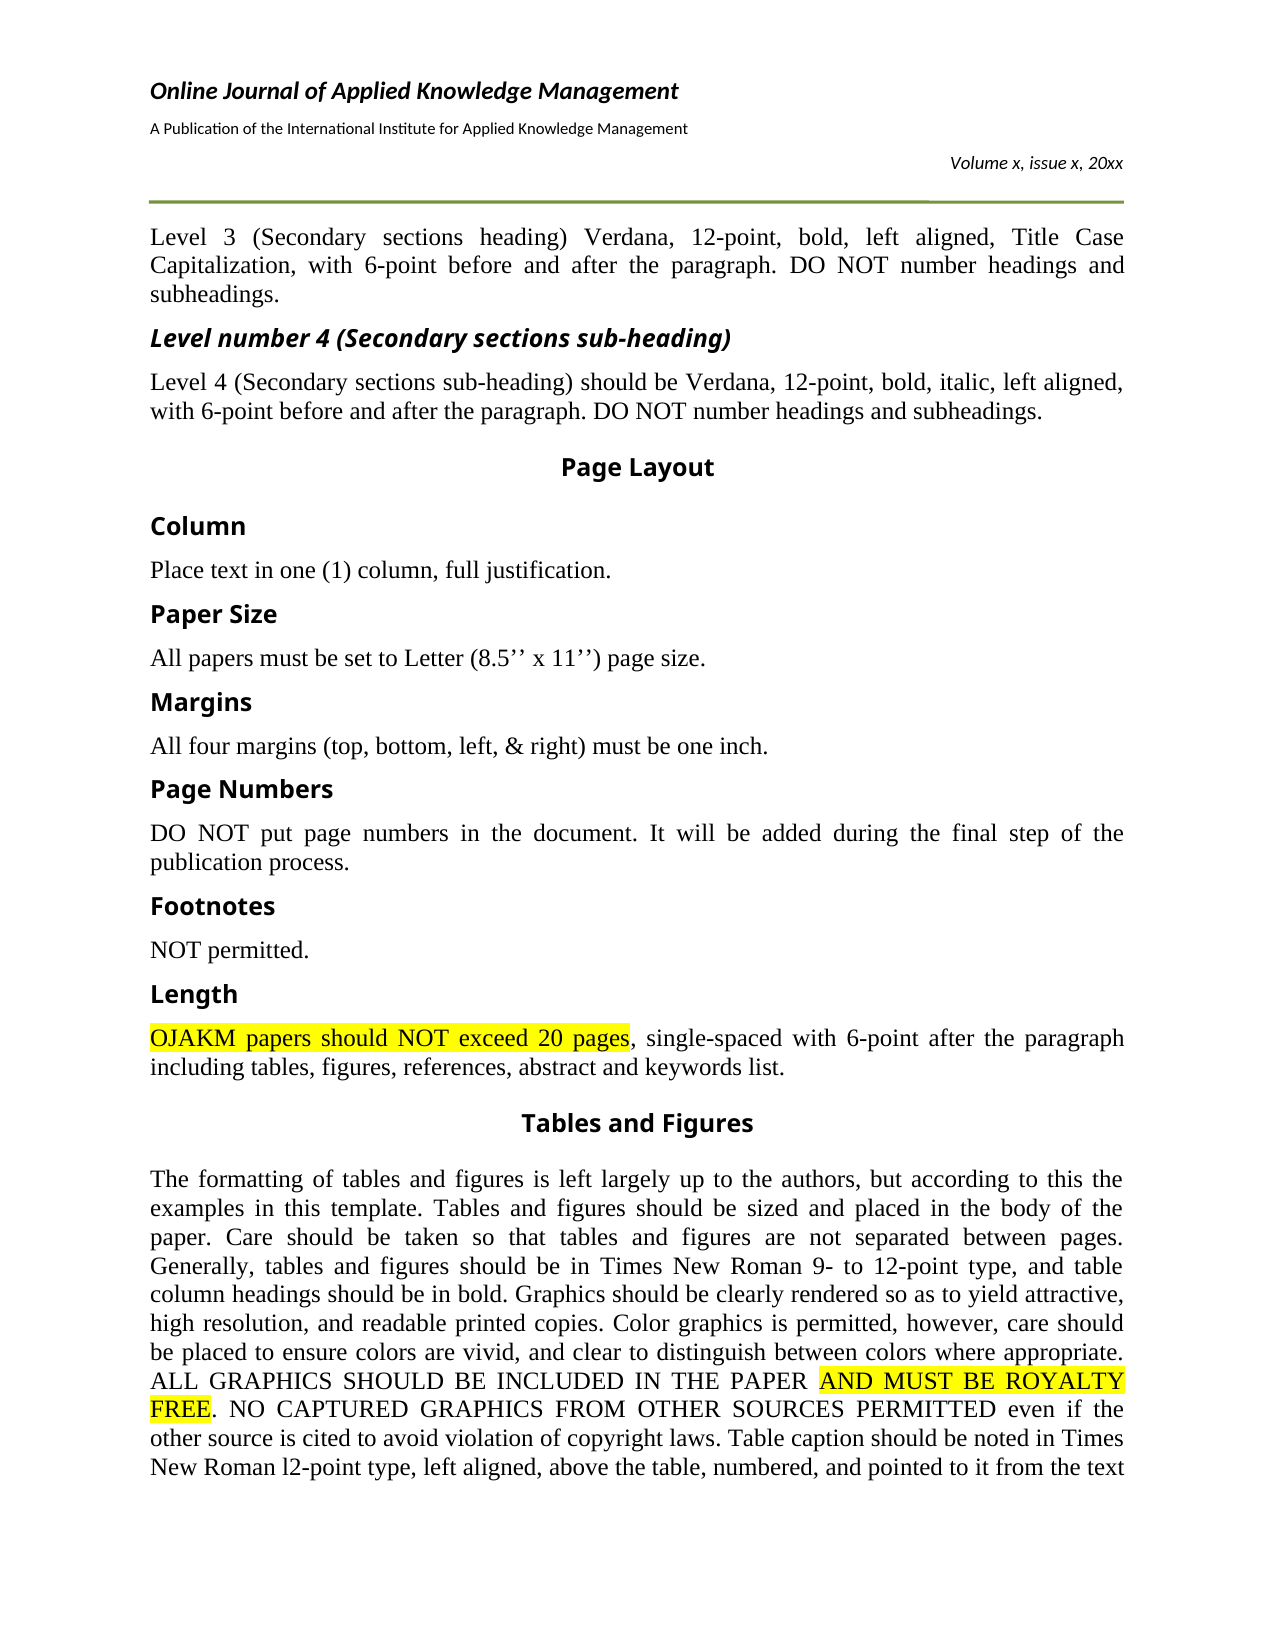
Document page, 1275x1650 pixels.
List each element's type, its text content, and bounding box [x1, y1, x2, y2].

text All four margins (top, bottom, left, & right) must be one inch. [150, 731, 1125, 759]
text Level 3 (Secondary sections heading) Verdana, 12-point, bold, left aligned, Title Case Capitalization, with 6-point before and after the paragraph. DO NOT number headings and subheadings. [150, 222, 1125, 308]
subtitle Length [150, 976, 1125, 1010]
subtitle Page Numbers [150, 772, 1125, 806]
subtitle Level number 4 (Secondary sections sub-heading) [150, 320, 1125, 354]
text Place text in one (1) column, full justification. [150, 555, 1125, 584]
subtitle Page Layout [150, 449, 1125, 483]
text OJAKM papers should NOT exceed 20 pages, single-spaced with 6-point after the paragraph including tables, figures, references, abstract and keywords list. [150, 1023, 1125, 1080]
text DO NOT put page numbers in the document. It will be added during the final step of the publication process. [150, 818, 1125, 876]
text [150, 1164, 1125, 1481]
text Level 4 (Secondary sections sub-heading) should be Verdana, 12-point, bold, italic, left aligned, with 6-point before and after the paragraph. DO NOT number headings and subheadings. [150, 367, 1125, 424]
subtitle Column [150, 508, 1125, 543]
subtitle Paper Size [150, 596, 1125, 630]
subtitle Footnotes [150, 888, 1125, 923]
subtitle Tables and Figures [150, 1105, 1125, 1139]
subtitle Margins [150, 684, 1125, 718]
text All papers must be set to Letter (8.5’’ x 11’’) page size. [150, 643, 1125, 672]
text NOT permitted. [150, 935, 1125, 964]
